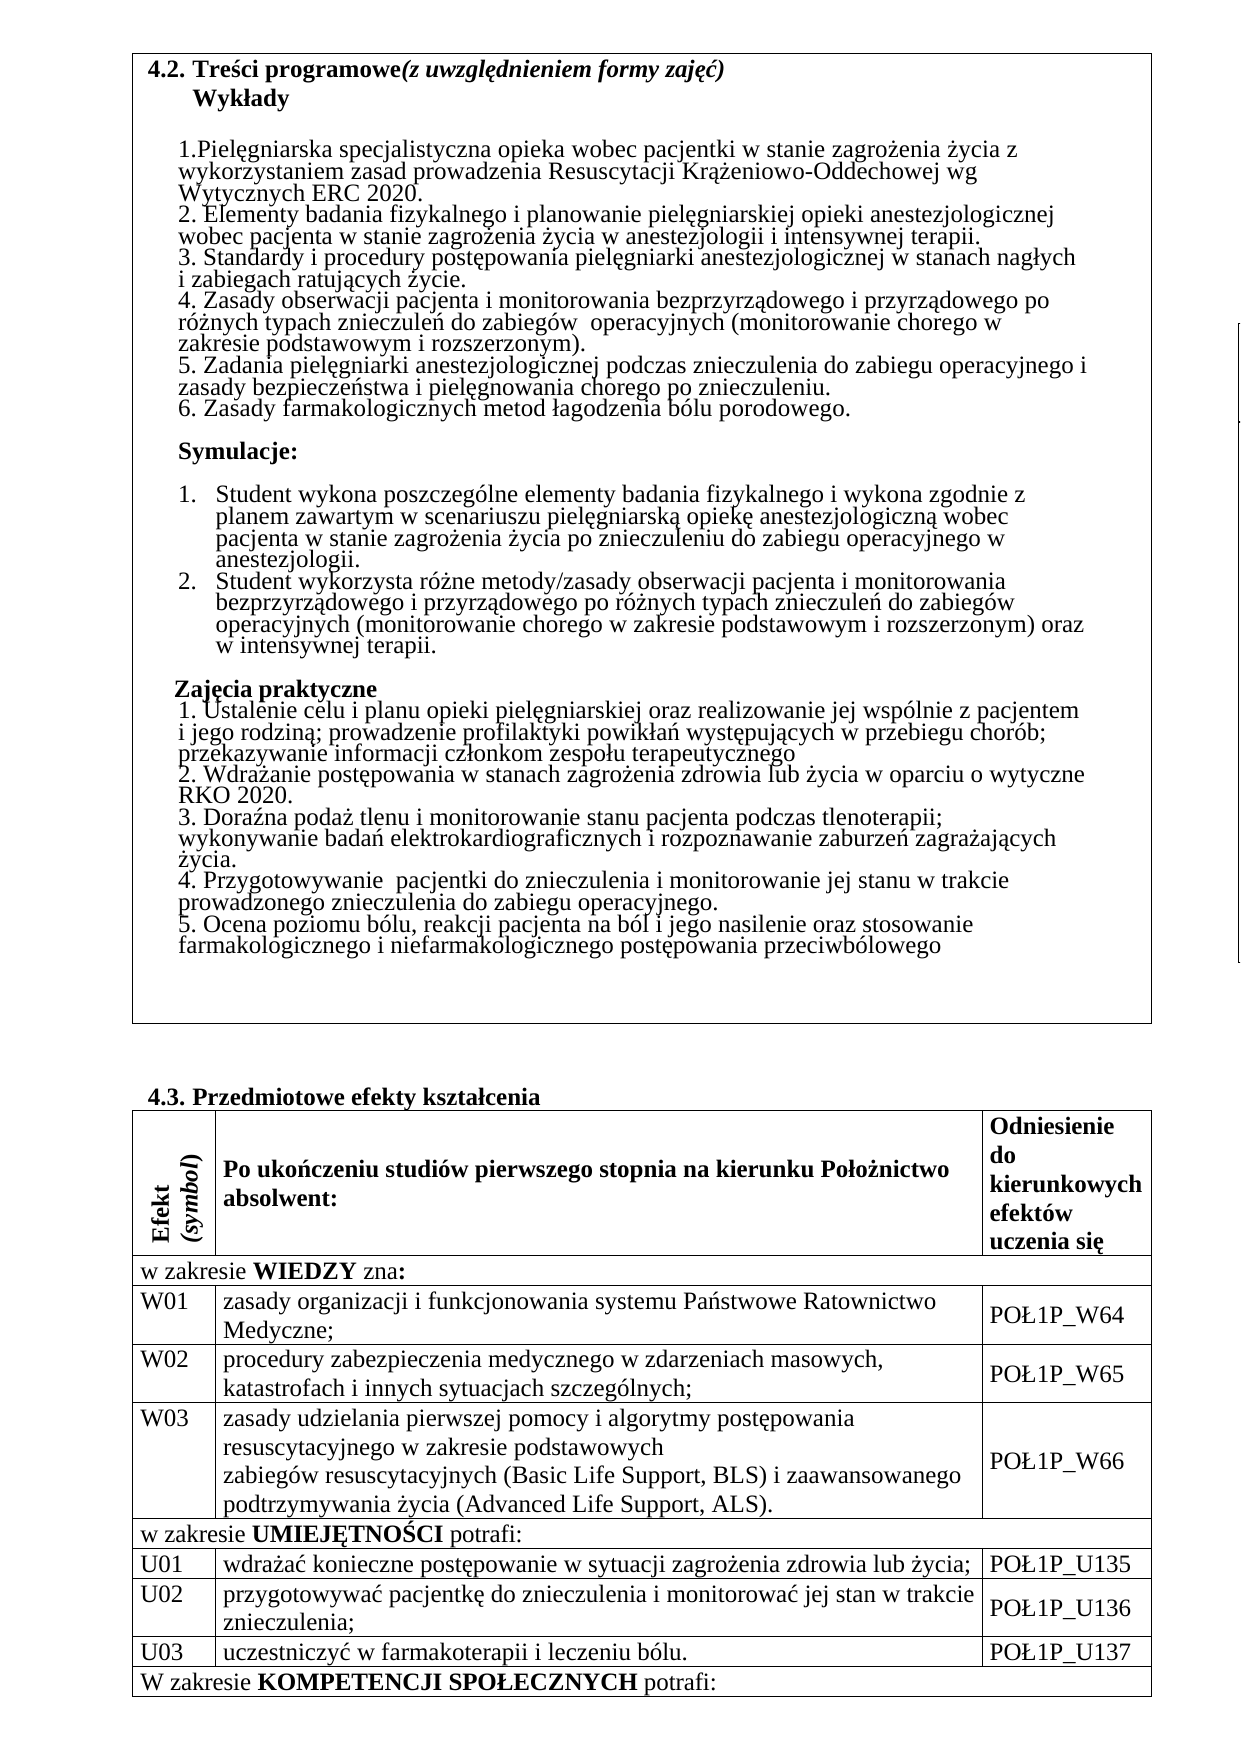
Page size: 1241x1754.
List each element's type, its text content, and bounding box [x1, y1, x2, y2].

table_header Efekt (symbol) [133, 1111, 215, 1255]
table_cell w zakresie UMIEJĘTNOŚCI potrafi: [133, 1519, 1151, 1548]
table_cell przygotowywać pacjentkę do znieczulenia i monitorować jej stan w trakcie znieczulenia; [216, 1579, 982, 1636]
table_cell w zakresie WIEDZY zna: [133, 1256, 1151, 1285]
table_cell POŁ1P_W64 [983, 1286, 1151, 1343]
table_cell Treści programowe(z uwzględnieniem formy zajęć) Wykłady 1.Pielęgniarska specjalistyczna opieka wobec pacjentki w stanie zagrożenia życia z wykorzystaniem zasad prowadzenia Resuscytacji Krążeniowo-Oddechowej wg Wytycznych ERC 2020. 2. Elementy badania fizykalnego i planowanie pielęgniarskiej opieki anestezjologicznej wobec pacjenta w stanie zagrożenia życia w anestezjologii i intensywnej terapii. 3. Standardy i procedury postępowania pielęgniarki anestezjologicznej w stanach nagłych i zabiegach ratujących życie. 4. Zasady obserwacji pacjenta i monitorowania bezprzyrządowego i przyrządowego po różnych typach znieczuleń do zabiegów operacyjnych (monitorowanie chorego w zakresie podstawowym i rozszerzonym). 5. Zadania pielęgniarki anestezjologicznej podczas znieczulenia do zabiegu operacyjnego i zasady bezpieczeństwa i pielęgnowania chorego po znieczuleniu. 6. Zasady farmakologicznych metod łagodzenia bólu porodowego. Symulacje: Student wykona poszczególne elementy badania fizykalnego i wykona zgodnie z planem zawartym w scenariuszu pielęgniarską opiekę anestezjologiczną wobec pacjenta w stanie zagrożenia życia po znieczuleniu do zabiegu operacyjnego w anestezjologii. Student wykorzysta różne metody/zasady obserwacji pacjenta i monitorowania bezprzyrządowego i przyrządowego po różnych typach znieczuleń do zabiegów operacyjnych (monitorowanie chorego w zakresie podstawowym i rozszerzonym) oraz w intensywnej terapii. Zajęcia praktyczne 1. Ustalenie celu i planu opieki pielęgniarskiej oraz realizowanie jej wspólnie z pacjentem i jego rodziną; prowadzenie profilaktyki powikłań występujących w przebiegu chorób; przekazywanie informacji członkom zespołu terapeutycznego 2. Wdrażanie postępowania w stanach zagrożenia zdrowia lub życia w oparciu o wytyczne RKO 2020. 3. Doraźna podaż tlenu i monitorowanie stanu pacjenta podczas tlenoterapii; wykonywanie badań elektrokardiograficznych i rozpoznawanie zaburzeń zagrażających życia. 4. Przygotowywanie pacjentki do znieczulenia i monitorowanie jej stanu w trakcie prowadzonego znieczulenia do zabiegu operacyjnego. 5. Ocena poziomu bólu, reakcji pacjenta na ból i jego nasilenie oraz stosowanie farmakologicznego i niefarmakologicznego postępowania przeciwbólowego [133, 54, 1151, 1023]
table_cell U01 [133, 1549, 215, 1578]
table_header Odniesienie do kierunkowych efektów uczenia się [983, 1111, 1151, 1255]
table_cell wdrażać konieczne postępowanie w sytuacji zagrożenia zdrowia lub życia; [216, 1549, 982, 1578]
list Przedmiotowe efekty kształcenia [148, 1082, 1187, 1110]
table_cell zasady organizacji i funkcjonowania systemu Państwowe Ratownictwo Medyczne; [216, 1286, 982, 1343]
table_header Po ukończeniu studiów pierwszego stopnia na kierunku Położnictwo absolwent: [216, 1111, 982, 1255]
table_cell POŁ1P_U135 [983, 1549, 1151, 1578]
table_cell POŁ1P_U136 [983, 1579, 1151, 1636]
table_cell zasady udzielania pierwszej pomocy i algorytmy postępowania resuscytacyjnego w zakresie podstawowych zabiegów resuscytacyjnych (Basic Life Support, BLS) i zaawansowanego podtrzymywania życia (Advanced Life Support, ALS). [216, 1403, 982, 1518]
table_cell uczestniczyć w farmakoterapii i leczeniu bólu. [216, 1637, 982, 1666]
table_cell U03 [133, 1637, 215, 1666]
table_cell POŁ1P_U137 [983, 1637, 1151, 1666]
table_cell W03 [133, 1403, 215, 1518]
table_cell W02 [133, 1345, 215, 1402]
table_cell procedury zabezpieczenia medycznego w zdarzeniach masowych, katastrofach i innych sytuacjach szczególnych; [216, 1345, 982, 1402]
table_cell U02 [133, 1579, 215, 1636]
table_cell W01 [133, 1286, 215, 1343]
table_cell POŁ1P_W65 [983, 1345, 1151, 1402]
table_cell W zakresie KOMPETENCJI SPOŁECZNYCH potrafi: [133, 1667, 1151, 1696]
table_cell POŁ1P_W66 [983, 1403, 1151, 1518]
